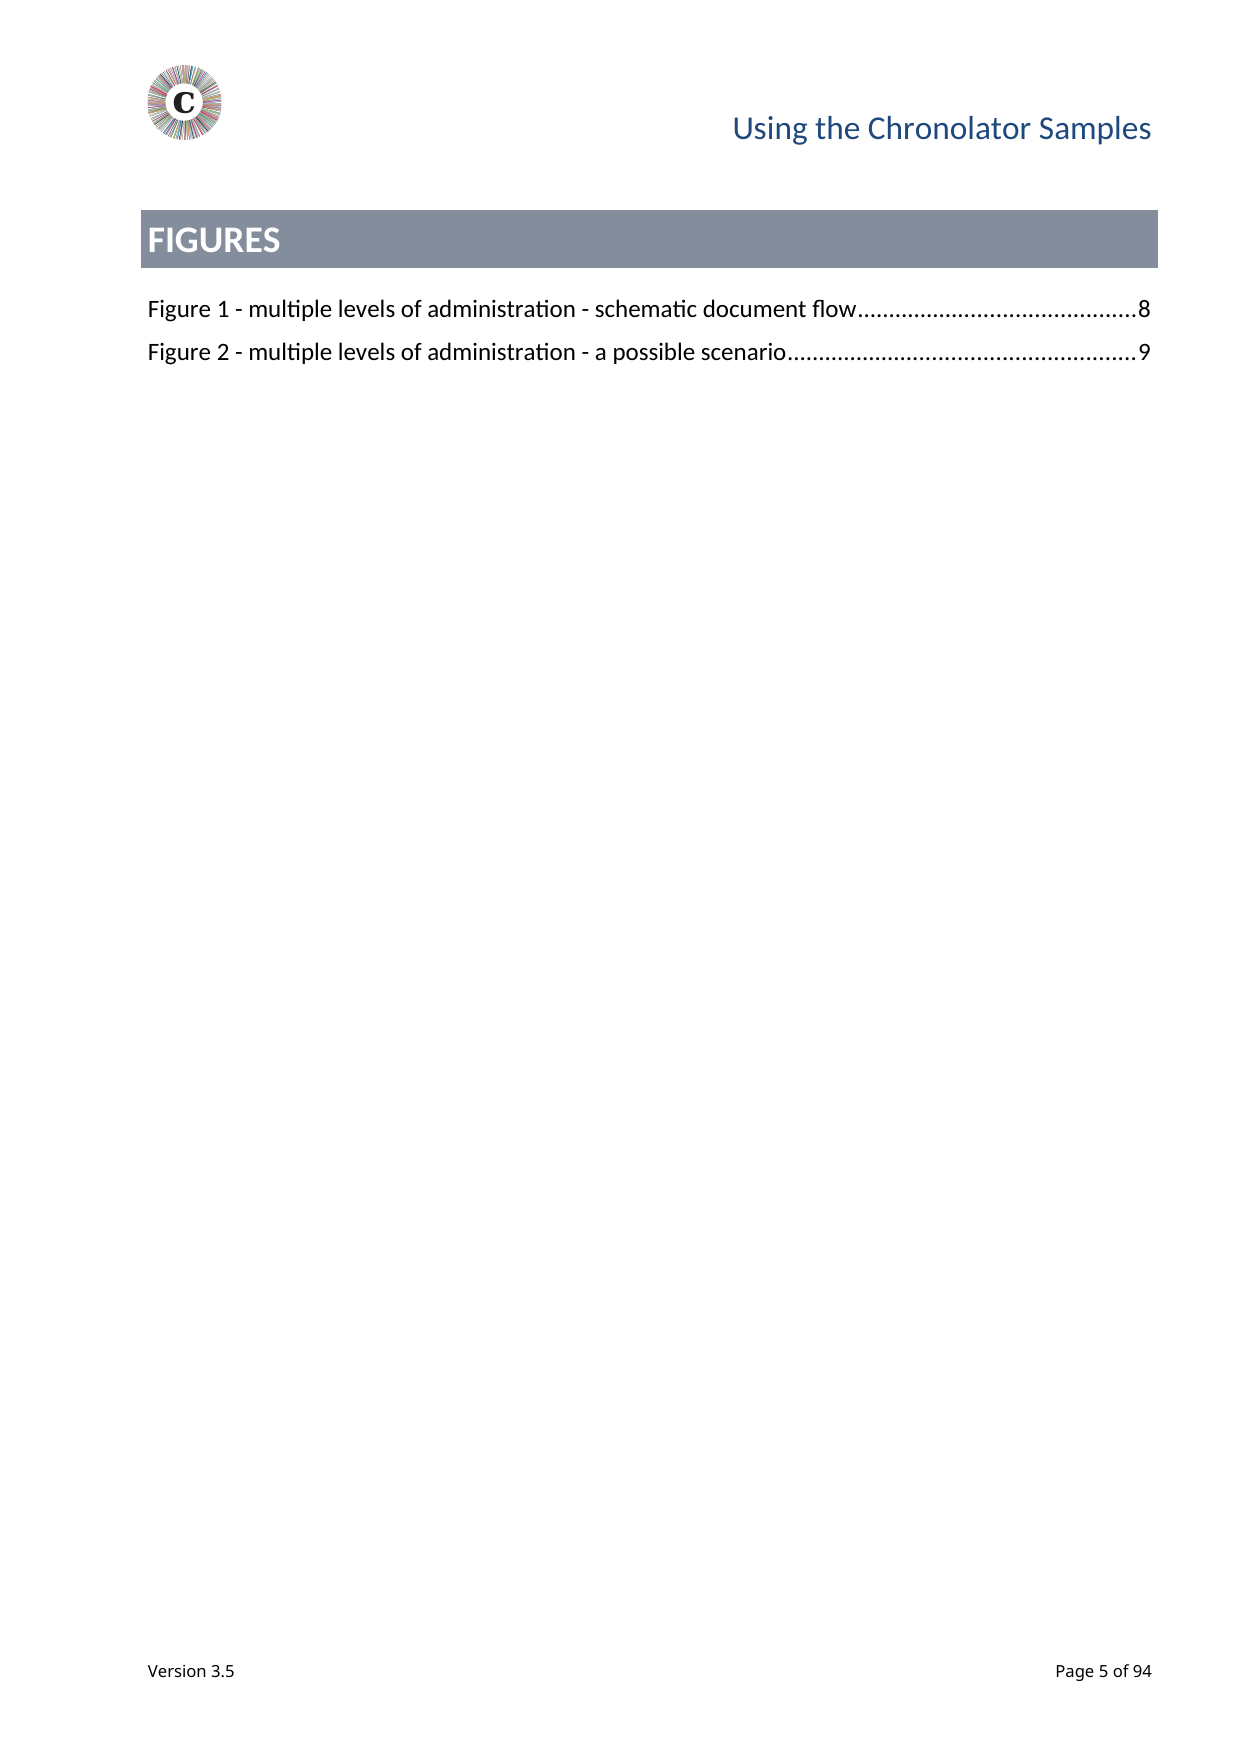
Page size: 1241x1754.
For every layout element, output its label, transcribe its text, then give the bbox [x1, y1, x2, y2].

picture [147, 65, 222, 140]
text Figure 1 - multiple levels of administration - schematic document flow 8 [148, 293, 1152, 324]
text Figure 2 - multiple levels of administration - a possible scenario 9 [148, 336, 1152, 367]
subtitle Figures [148, 216, 1152, 262]
